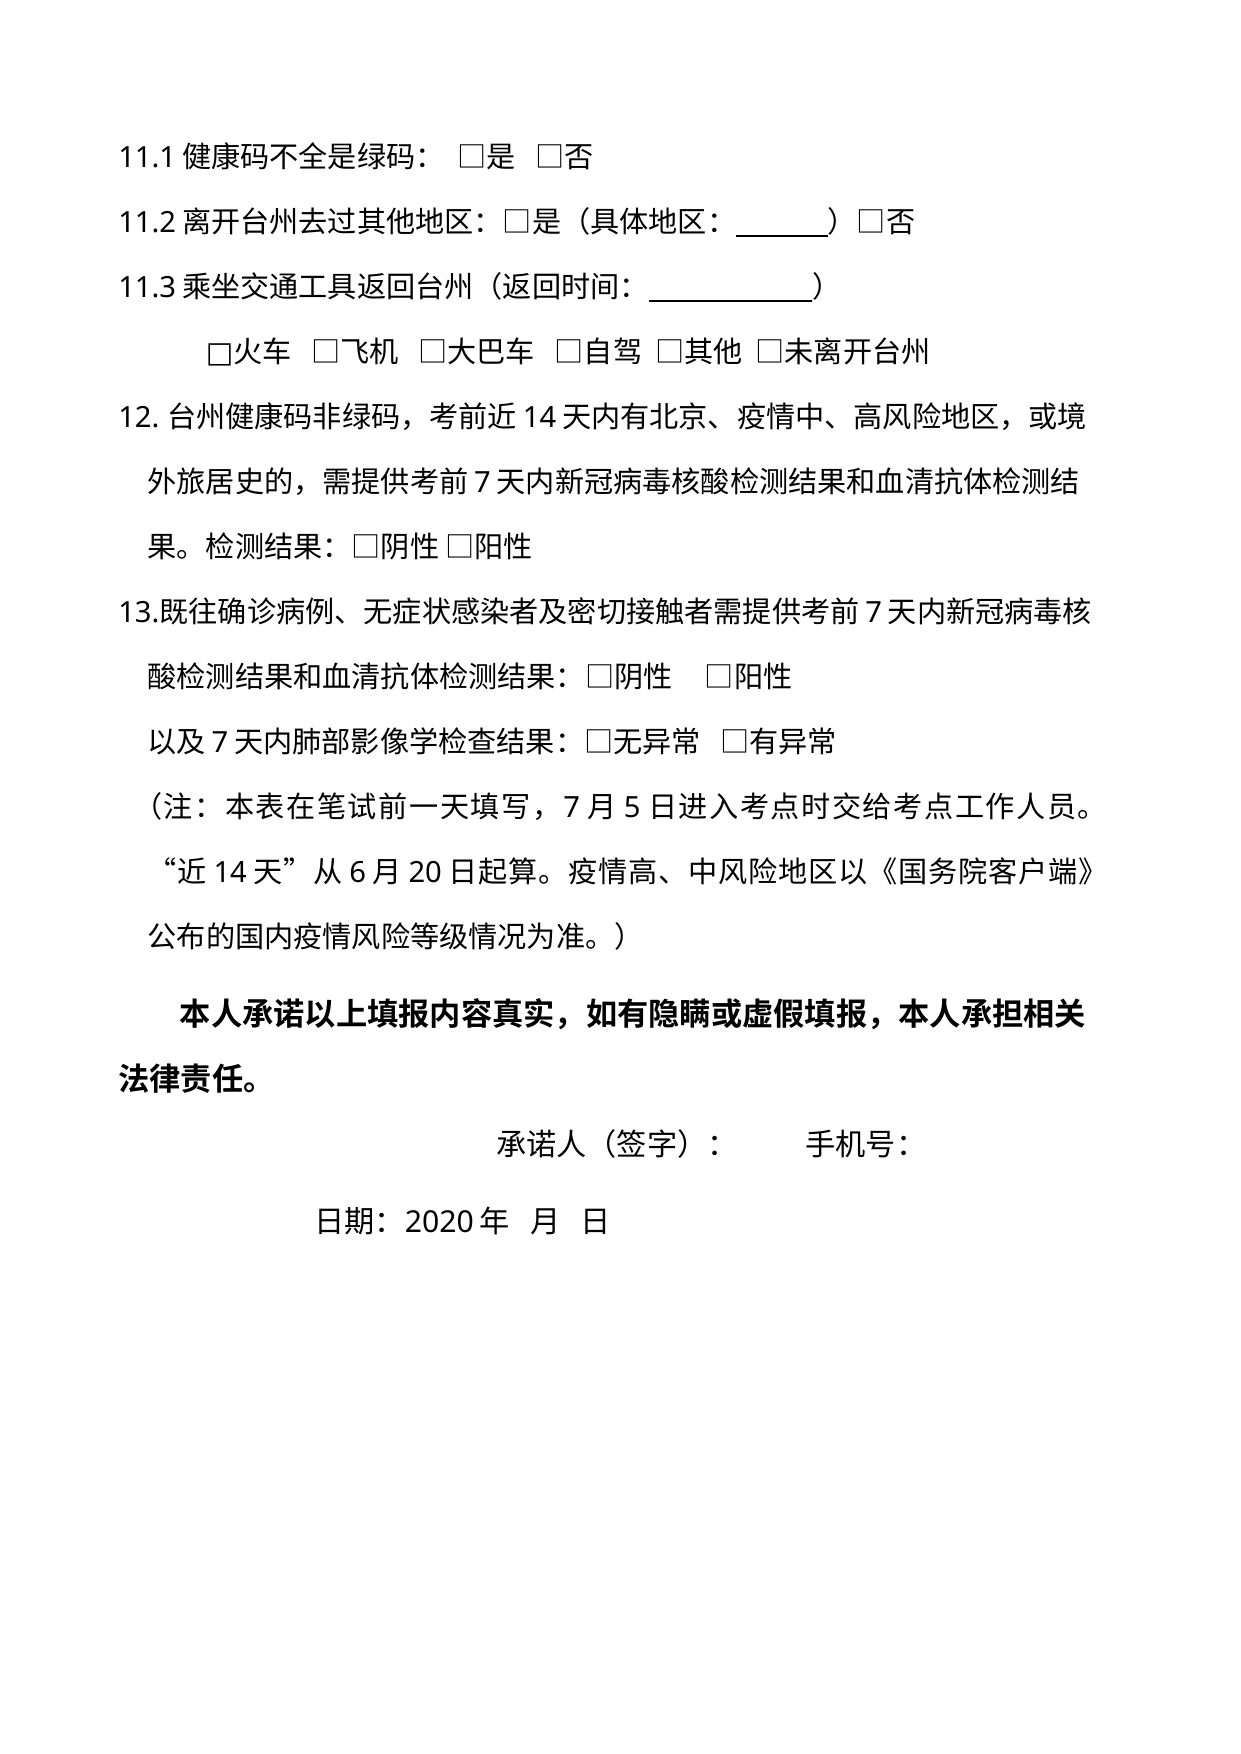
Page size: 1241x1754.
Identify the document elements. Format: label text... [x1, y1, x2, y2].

text 12. 台州健康码非绿码，考前近14天内有北京、疫情中、高风险地区，或境外旅居史的，需提供考前7天内新冠病毒核酸检测结果和血清抗体检测结果。检测结果：□阴性 □阳性 [118, 382, 1107, 577]
text （注：本表在笔试前一天填写，7月5日进入考点时交给考点工作人员。“近14天”从6月20日起算。疫情高、中风险地区以《国务院客户端》公布的国内疫情风险等级情况为准。） [133, 772, 1107, 967]
text 日期：2020年 月 日 [118, 1187, 1107, 1252]
text 酸检测结果和血清抗体检测结果：□阴性 □阳性 [118, 642, 1107, 707]
text 以及7天内肺部影像学检查结果：□无异常 □有异常 [118, 707, 1107, 772]
text □火车 □飞机 □大巴车 □自驾 □其他 □未离开台州 [162, 317, 1107, 382]
text 11.1健康码不全是绿码： □是 □否 [118, 122, 1107, 187]
text 11.2离开台州去过其他地区：□是（具体地区： ）□否 [118, 187, 1107, 252]
text 本人承诺以上填报内容真实，如有隐瞒或虚假填报，本人承担相关法律责任。 [118, 979, 1107, 1109]
text 13.既往确诊病例、无症状感染者及密切接触者需提供考前7天内新冠病毒核 [118, 577, 1107, 642]
text 11.3乘坐交通工具返回台州（返回时间： ） [118, 252, 1107, 317]
text 承诺人（签字）： 手机号： [118, 1109, 1047, 1174]
